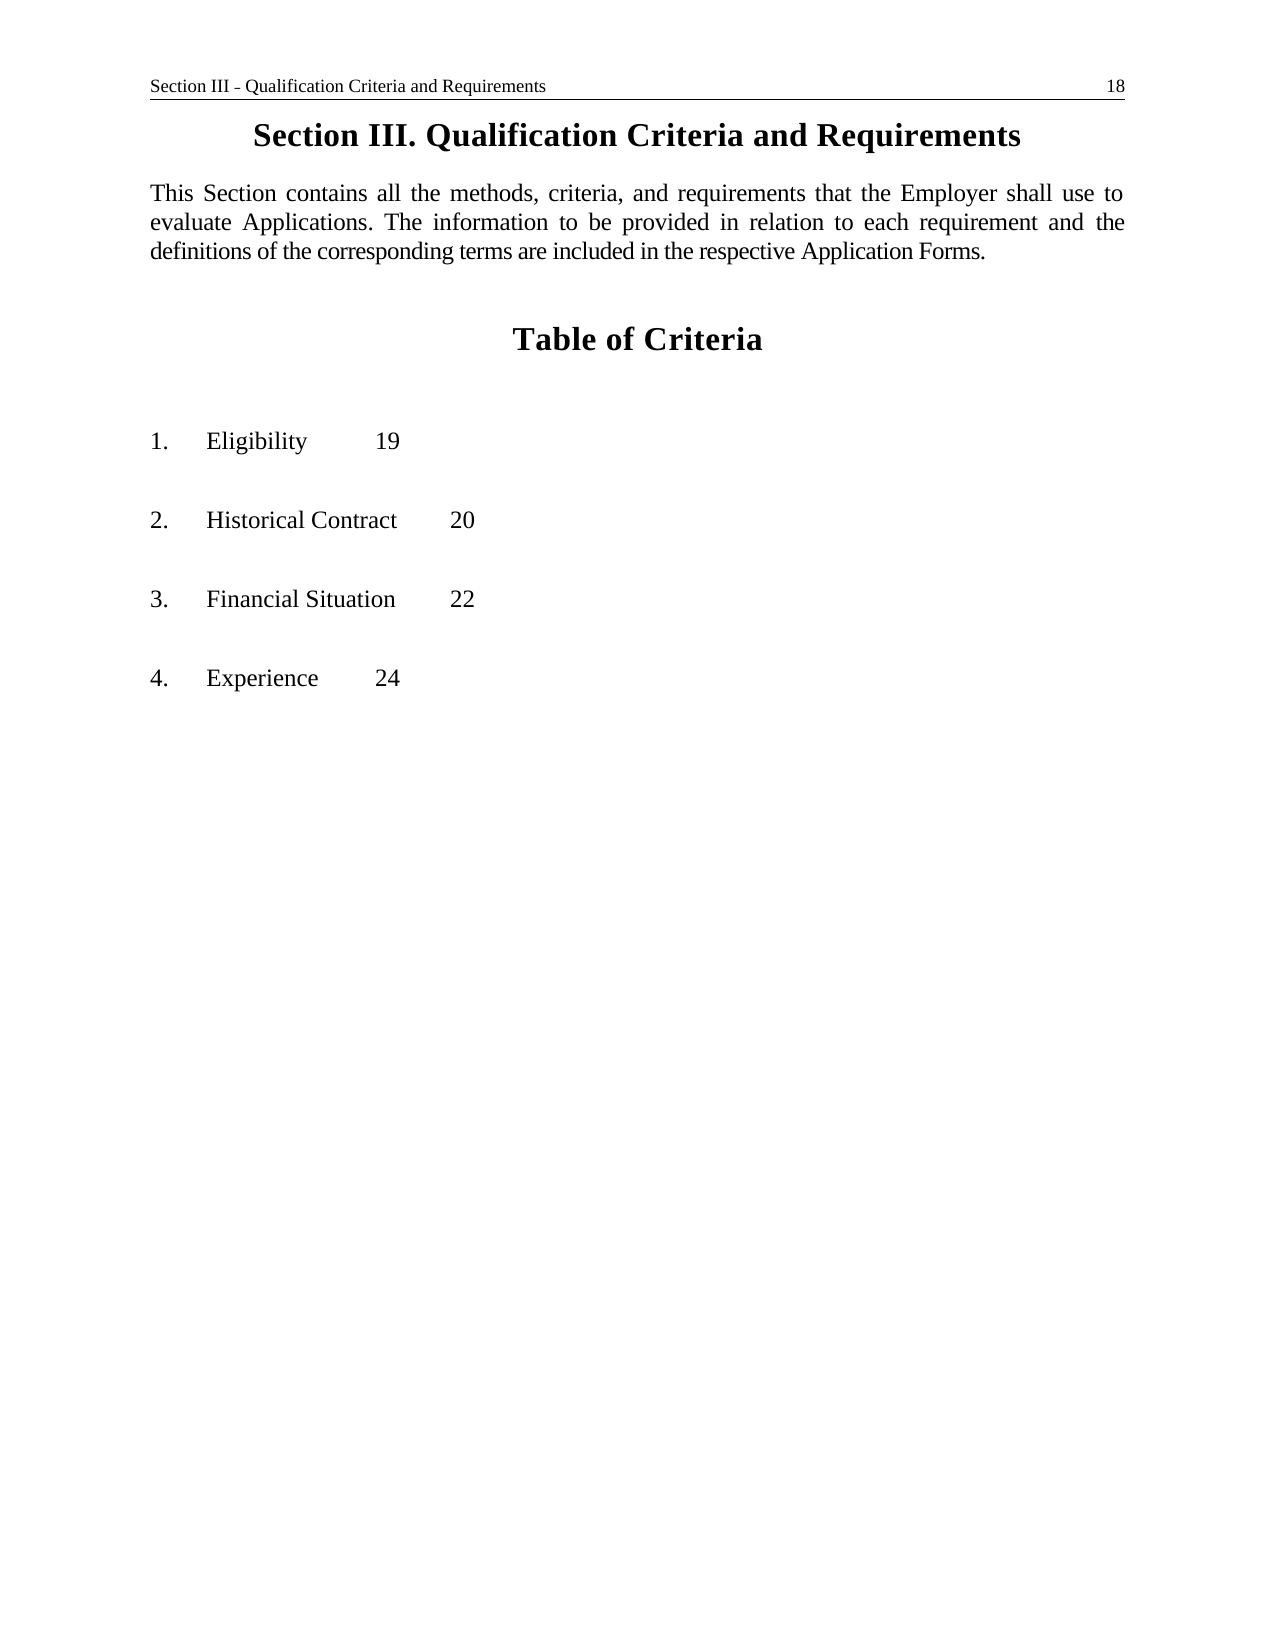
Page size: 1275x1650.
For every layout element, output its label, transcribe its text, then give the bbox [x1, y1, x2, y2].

list Experience 24 [150, 663, 1125, 691]
list Financial Situation 22 [150, 584, 1125, 613]
list Historical Contract 20 [150, 505, 1125, 534]
text Table of Criteria [150, 319, 1125, 357]
text Section III. Qualification Criteria and Requirements [150, 115, 1125, 153]
text This Section contains all the methods, criteria, and requirements that the Employer shall use to evaluate Applications. The information to be provided in relation to each requirement and the definitions of the corresponding terms are included in the respective Application Forms. [150, 179, 1125, 265]
list Eligibility 19 [150, 426, 1125, 455]
